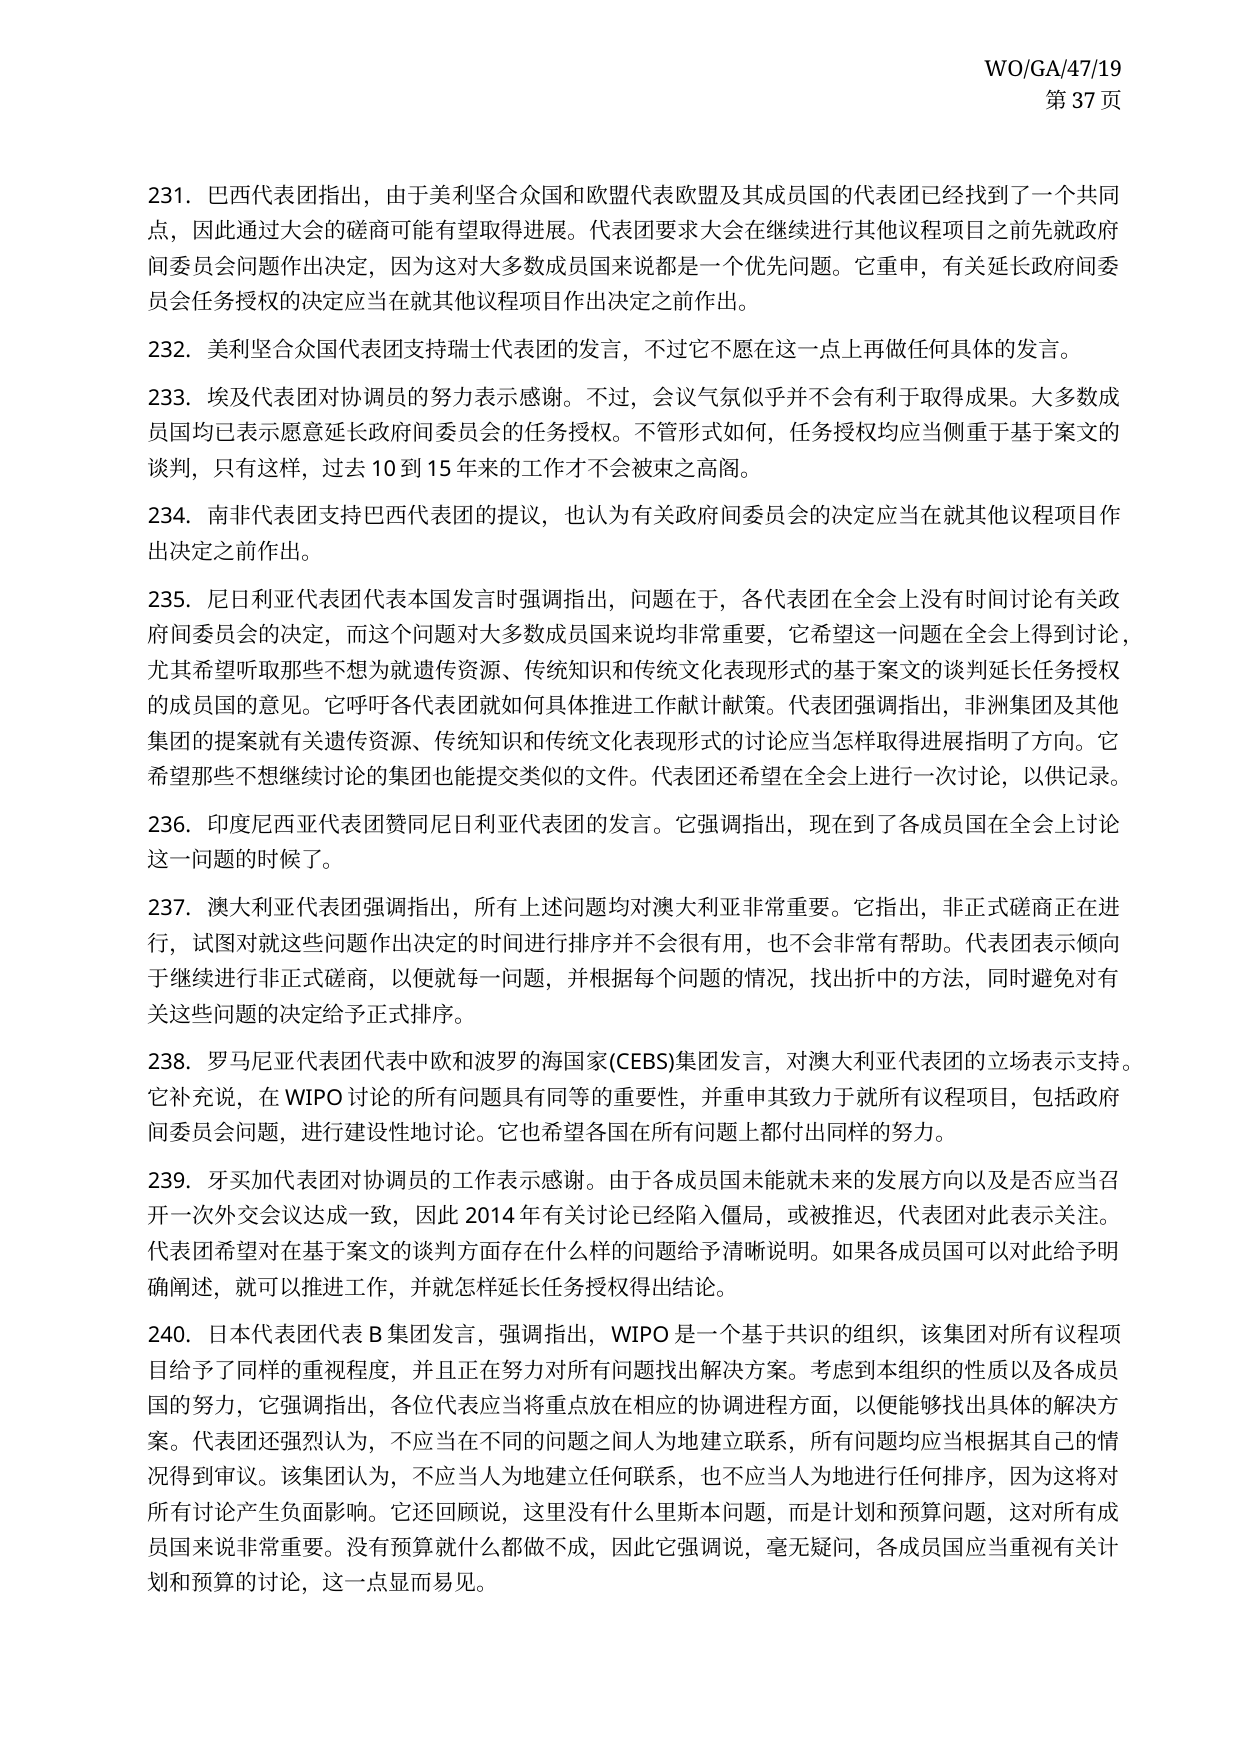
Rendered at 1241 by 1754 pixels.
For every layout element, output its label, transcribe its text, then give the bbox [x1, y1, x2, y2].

list 澳大利亚代表团强调指出，所有上述问题均对澳大利亚非常重要。它指出，非正式磋商正在进行，试图对就这些问题作出决定的时间进行排序并不会很有用，也不会非常有帮助。代表团表示倾向于继续进行非正式磋商，以便就每一问题，并根据每个问题的情况，找出折中的方法，同时避免对有关这些问题的决定给予正式排序。 [148, 887, 1122, 1028]
list 尼日利亚代表团代表本国发言时强调指出，问题在于，各代表团在全会上没有时间讨论有关政府间委员会的决定，而这个问题对大多数成员国来说均非常重要，它希望这一问题在全会上得到讨论，尤其希望听取那些不想为就遗传资源、传统知识和传统文化表现形式的基于案文的谈判延长任务授权的成员国的意见。它呼吁各代表团就如何具体推进工作献计献策。代表团强调指出，非洲集团及其他集团的提案就有关遗传资源、传统知识和传统文化表现形式的讨论应当怎样取得进展指明了方向。它希望那些不想继续讨论的集团也能提交类似的文件。代表团还希望在全会上进行一次讨论，以供记录。 [148, 578, 1122, 791]
list 牙买加代表团对协调员的工作表示感谢。由于各成员国未能就未来的发展方向以及是否应当召开一次外交会议达成一致，因此2014年有关讨论已经陷入僵局，或被推迟，代表团对此表示关注。代表团希望对在基于案文的谈判方面存在什么样的问题给予清晰说明。如果各成员国可以对此给予明确阐述，就可以推进工作，并就怎样延长任务授权得出结论。 [148, 1159, 1122, 1301]
list 南非代表团支持巴西代表团的提议，也认为有关政府间委员会的决定应当在就其他议程项目作出决定之前作出。 [148, 495, 1122, 566]
list 巴西代表团指出，由于美利坚合众国和欧盟代表欧盟及其成员国的代表团已经找到了一个共同点，因此通过大会的磋商可能有望取得进展。代表团要求大会在继续进行其他议程项目之前先就政府间委员会问题作出决定，因为这对大多数成员国来说都是一个优先问题。它重申，有关延长政府间委员会任务授权的决定应当在就其他议程项目作出决定之前作出。 [148, 174, 1122, 316]
list 日本代表团代表B集团发言，强调指出，WIPO是一个基于共识的组织，该集团对所有议程项目给予了同样的重视程度，并且正在努力对所有问题找出解决方案。考虑到本组织的性质以及各成员国的努力，它强调指出，各位代表应当将重点放在相应的协调进程方面，以便能够找出具体的解决方案。代表团还强烈认为，不应当在不同的问题之间人为地建立联系，所有问题均应当根据其自己的情况得到审议。该集团认为，不应当人为地建立任何联系，也不应当人为地进行任何排序，因为这将对所有讨论产生负面影响。它还回顾说，这里没有什么里斯本问题，而是计划和预算问题，这对所有成员国来说非常重要。没有预算就什么都做不成，因此它强调说，毫无疑问，各成员国应当重视有关计划和预算的讨论，这一点显而易见。 [148, 1314, 1122, 1597]
list 美利坚合众国代表团支持瑞士代表团的发言，不过它不愿在这一点上再做任何具体的发言。 [148, 328, 1122, 364]
list 印度尼西亚代表团赞同尼日利亚代表团的发言。它强调指出，现在到了各成员国在全会上讨论这一问题的时候了。 [148, 803, 1122, 874]
list 罗马尼亚代表团代表中欧和波罗的海国家(CEBS)集团发言，对澳大利亚代表团的立场表示支持。它补充说，在WIPO讨论的所有问题具有同等的重要性，并重申其致力于就所有议程项目，包括政府间委员会问题，进行建设性地讨论。它也希望各国在所有问题上都付出同样的努力。 [148, 1041, 1122, 1147]
list 埃及代表团对协调员的努力表示感谢。不过，会议气氛似乎并不会有利于取得成果。大多数成员国均已表示愿意延长政府间委员会的任务授权。不管形式如何，任务授权均应当侧重于基于案文的谈判，只有这样，过去10到15年来的工作才不会被束之高阁。 [148, 376, 1122, 482]
